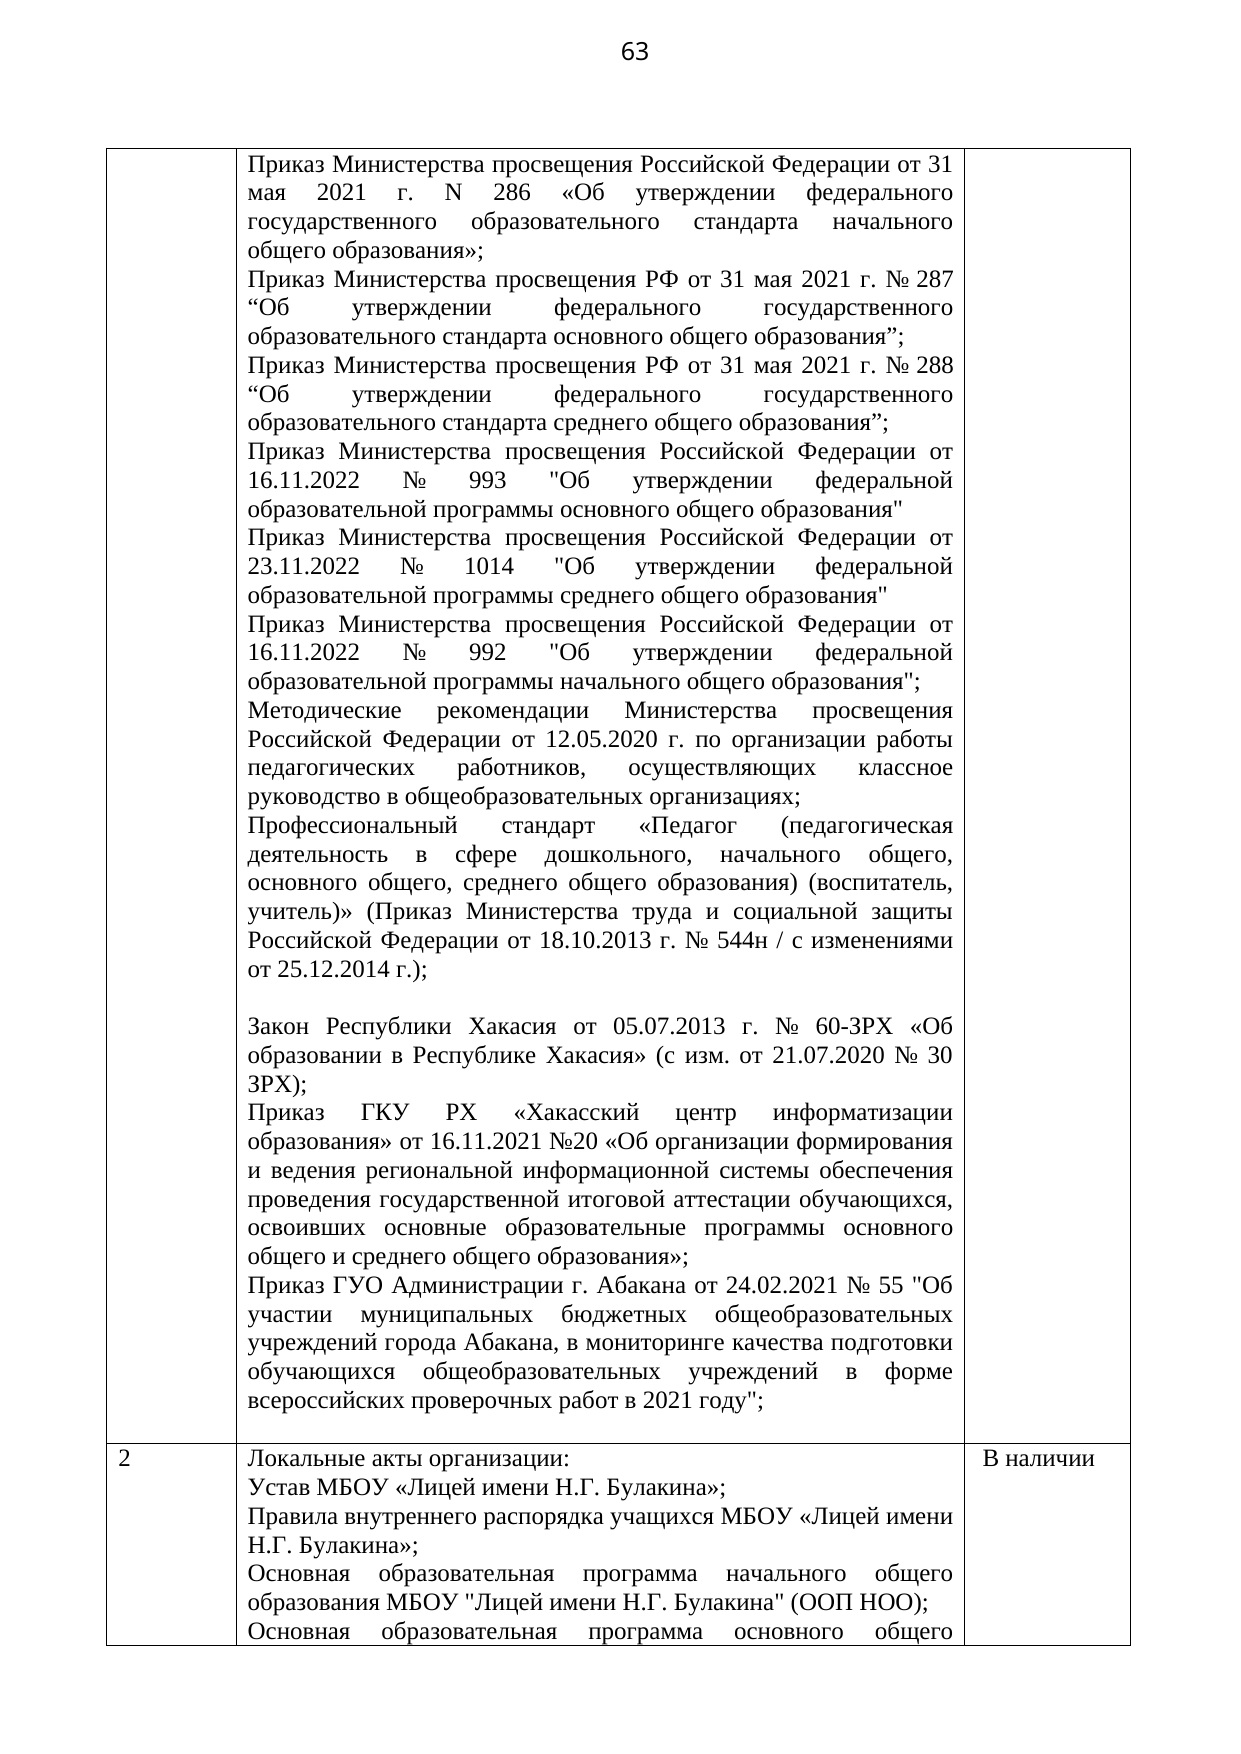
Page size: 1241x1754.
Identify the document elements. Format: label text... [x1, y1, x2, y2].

table_cell 1 [107, 149, 236, 1442]
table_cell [237, 149, 964, 1442]
table_cell [965, 149, 1130, 1442]
table_cell В наличии [965, 1444, 1130, 1645]
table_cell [237, 1444, 964, 1645]
table_cell 2 [107, 1444, 236, 1645]
